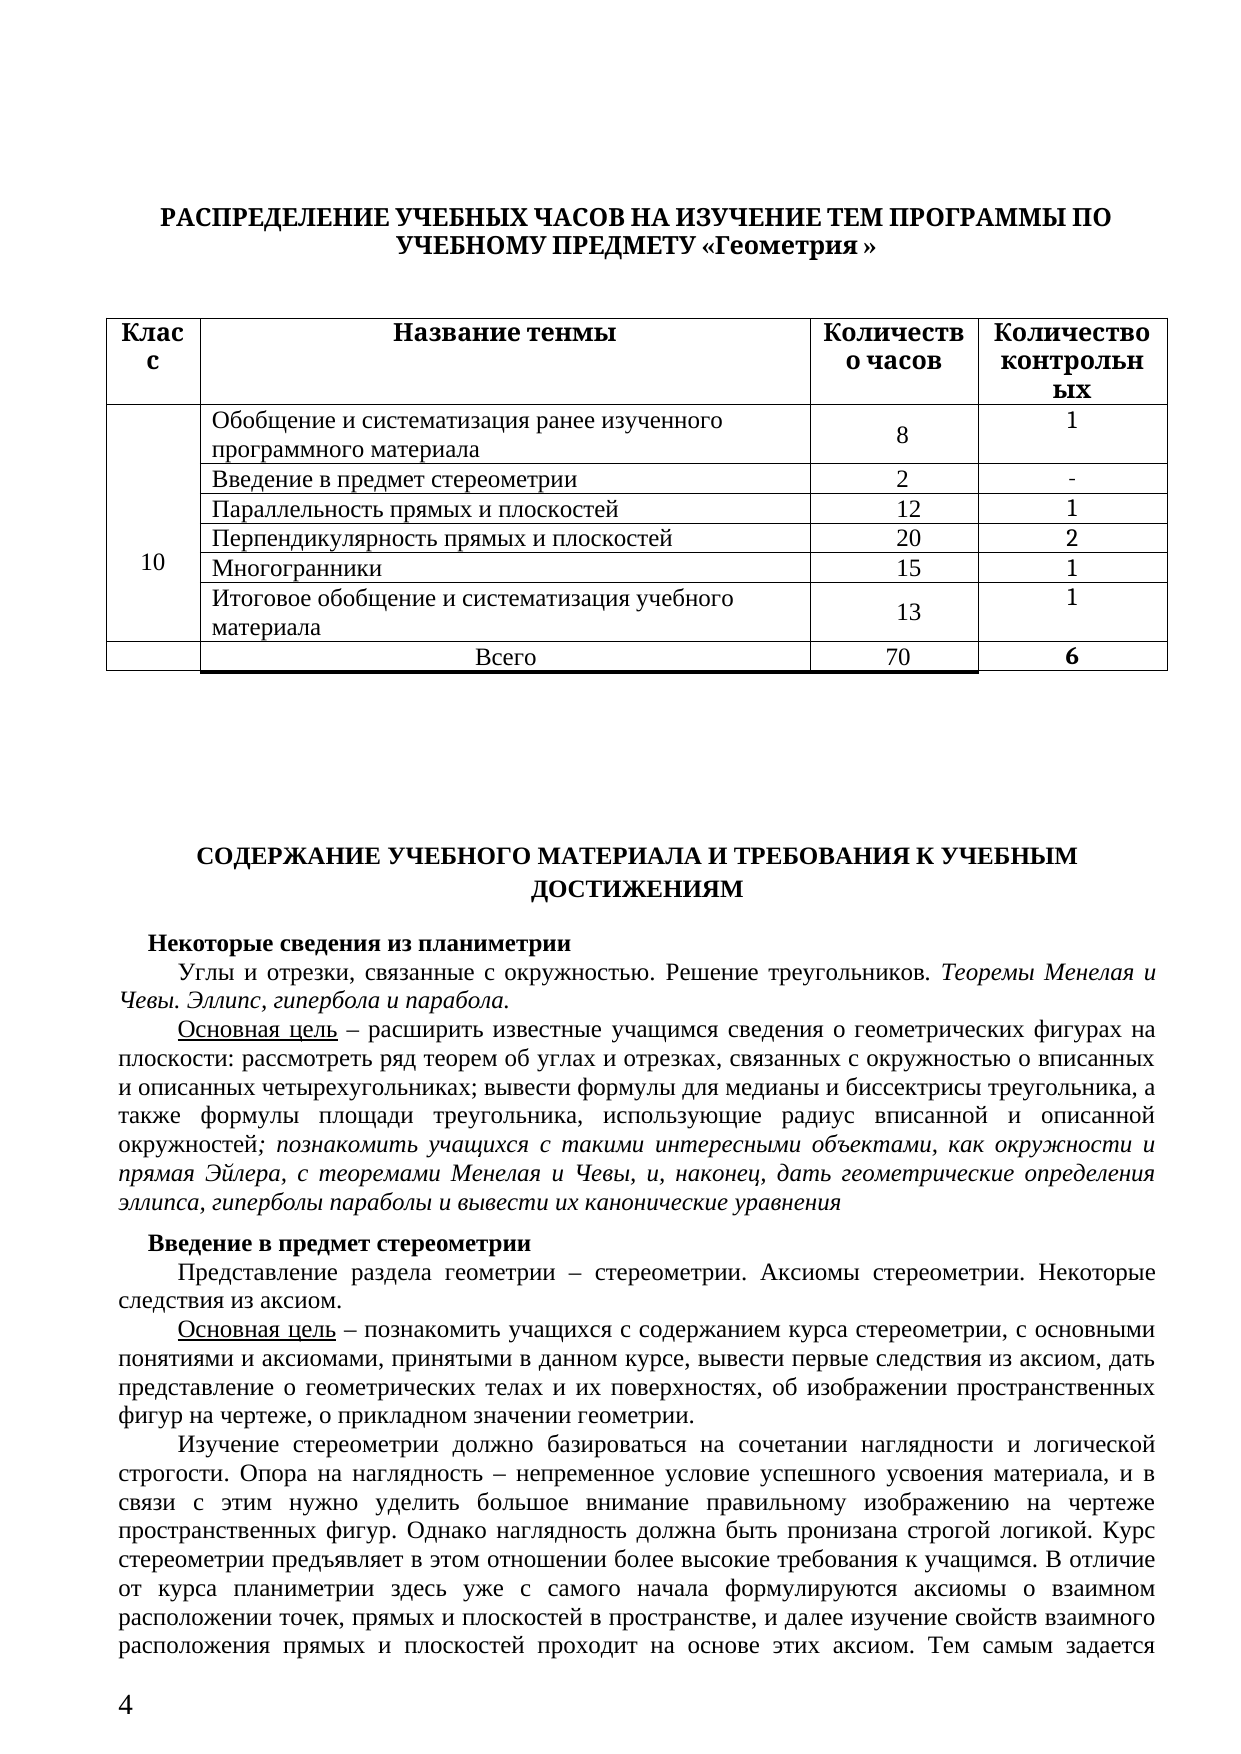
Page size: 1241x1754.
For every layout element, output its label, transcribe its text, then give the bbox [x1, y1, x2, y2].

table_cell 6 [979, 642, 1167, 670]
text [118, 1429, 1156, 1659]
table_cell 1 [979, 494, 1167, 522]
text Некоторые сведения из планиметрии [118, 928, 1156, 957]
table_cell 1 [979, 583, 1167, 641]
table_cell 12 [811, 494, 978, 522]
table_cell 1 [979, 553, 1167, 582]
table_cell 2 [811, 464, 978, 493]
table_cell - [979, 464, 1167, 493]
table_cell [107, 642, 200, 670]
text Основная цель – расширить известные учащимся сведения о геометрических фигурах на плоскости: рассмотреть ряд теорем об углах и отрезках, связанных с окружностью о вписанных и описанных четырехугольниках; вывести формулы для медианы и биссектрисы треугольника, а также формулы площади треугольника, использующие радиус вписанной и описанной окружностей; познакомить учащихся с такими интересными объектами, как окружности и прямая Эйлера, с теоремами Менелая и Чевы, и, наконец, дать геометрические определения эллипса, гиперболы параболы и вывести их канонические уравнения [118, 1014, 1156, 1215]
text Введение в предмет стереометрии [118, 1228, 1156, 1257]
table_cell 2 [979, 524, 1167, 552]
table_header Класс [107, 319, 200, 404]
text СОДЕРЖАНИЕ УЧЕБНОГО МАТЕРИАЛА И ТРЕБОВАНИЯ К УЧЕБНЫМ ДОСТИЖЕНИЯМ [118, 841, 1156, 903]
table_cell Многогранники [201, 553, 810, 582]
table_cell Всего [201, 642, 810, 670]
table_cell Итоговое обобщение и систематизация учебного материала [201, 583, 810, 641]
table_cell Перпендикулярность прямых и плоскостей [201, 524, 810, 552]
table_header Название тенмы [201, 319, 810, 404]
table_cell 13 [811, 583, 978, 641]
text Углы и отрезки, связанные с окружностью. Решение треугольников. Теоремы Менелая и Чевы. Эллипс, гипербола и парабола. [118, 957, 1156, 1014]
text РАСПРЕДЕЛЕНИЕ УЧЕБНЫХ ЧАСОВ НА ИЗУЧЕНИЕ ТЕМ ПРОГРАММЫ ПО УЧЕБНОМУ ПРЕДМЕТУ «Геометрия » [118, 204, 1154, 261]
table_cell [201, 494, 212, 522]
table_cell 20 [811, 524, 978, 552]
text Основная цель – познакомить учащихся с содержанием курса стереометрии, с основными понятиями и аксиомами, принятыми в данном курсе, вывести первые следствия из аксиом, дать представление о геометрических телах и их поверхностях, об изображении пространственных фигур на чертеже, о прикладном значении геометрии. [118, 1314, 1156, 1429]
table_cell Обобщение и систематизация ранее изученного программного материала [201, 405, 810, 463]
table_cell 1 [979, 405, 1167, 463]
table_cell 10 [107, 405, 200, 641]
table_header Количество контрольных [979, 319, 1167, 404]
table_cell Введение в предмет стереометрии [201, 464, 810, 493]
text Представление раздела геометрии – стереометрии. Аксиомы стереометрии. Некоторые следствия из аксиом. [118, 1257, 1156, 1314]
table_cell 8 [811, 405, 978, 463]
table_cell 70 [811, 642, 978, 670]
table_header Количество часов [811, 319, 978, 404]
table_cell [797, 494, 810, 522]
table_cell 15 [811, 553, 978, 582]
